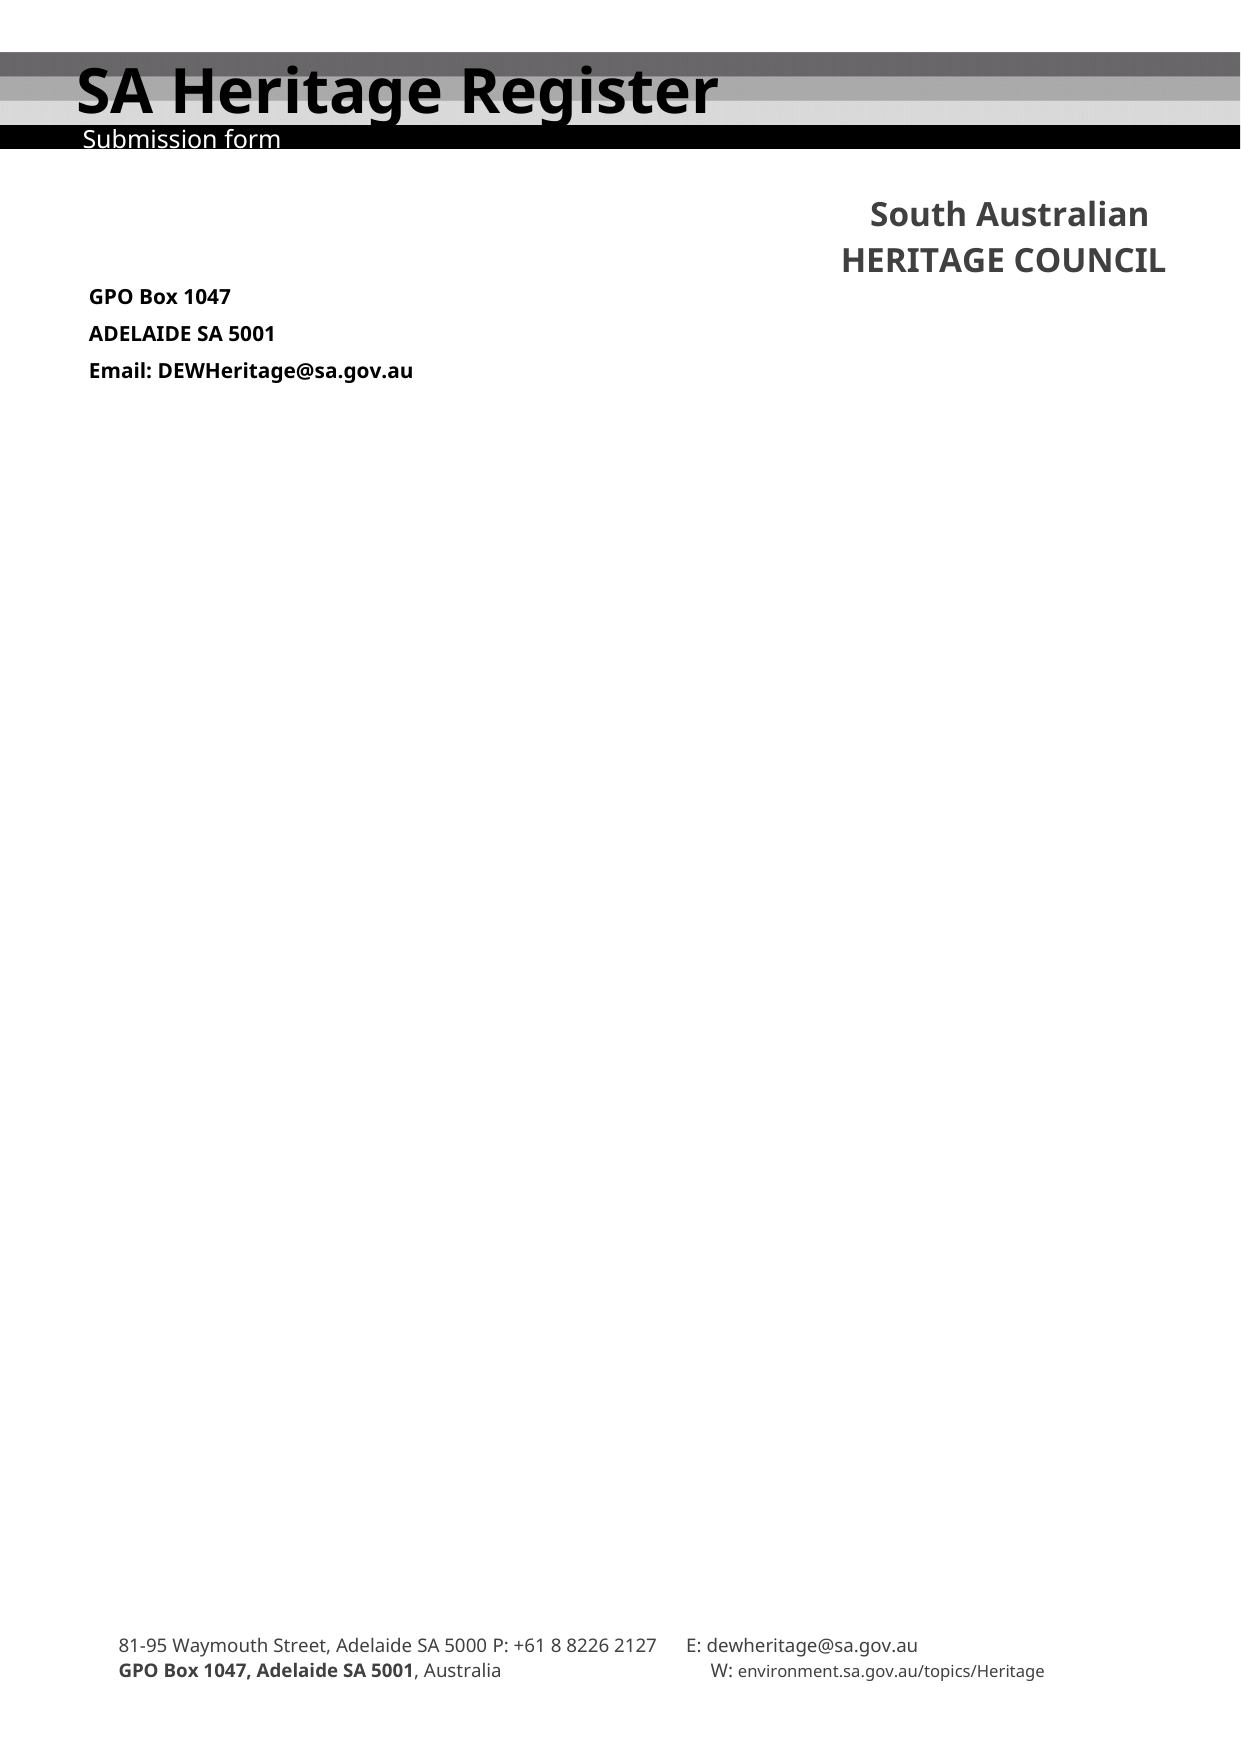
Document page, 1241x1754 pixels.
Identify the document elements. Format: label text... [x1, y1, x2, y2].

text GPO SA 5001 [89, 282, 1152, 347]
text Email: DEWHeritage@sa.gov.au [89, 356, 1152, 384]
picture [0, 52, 1241, 149]
